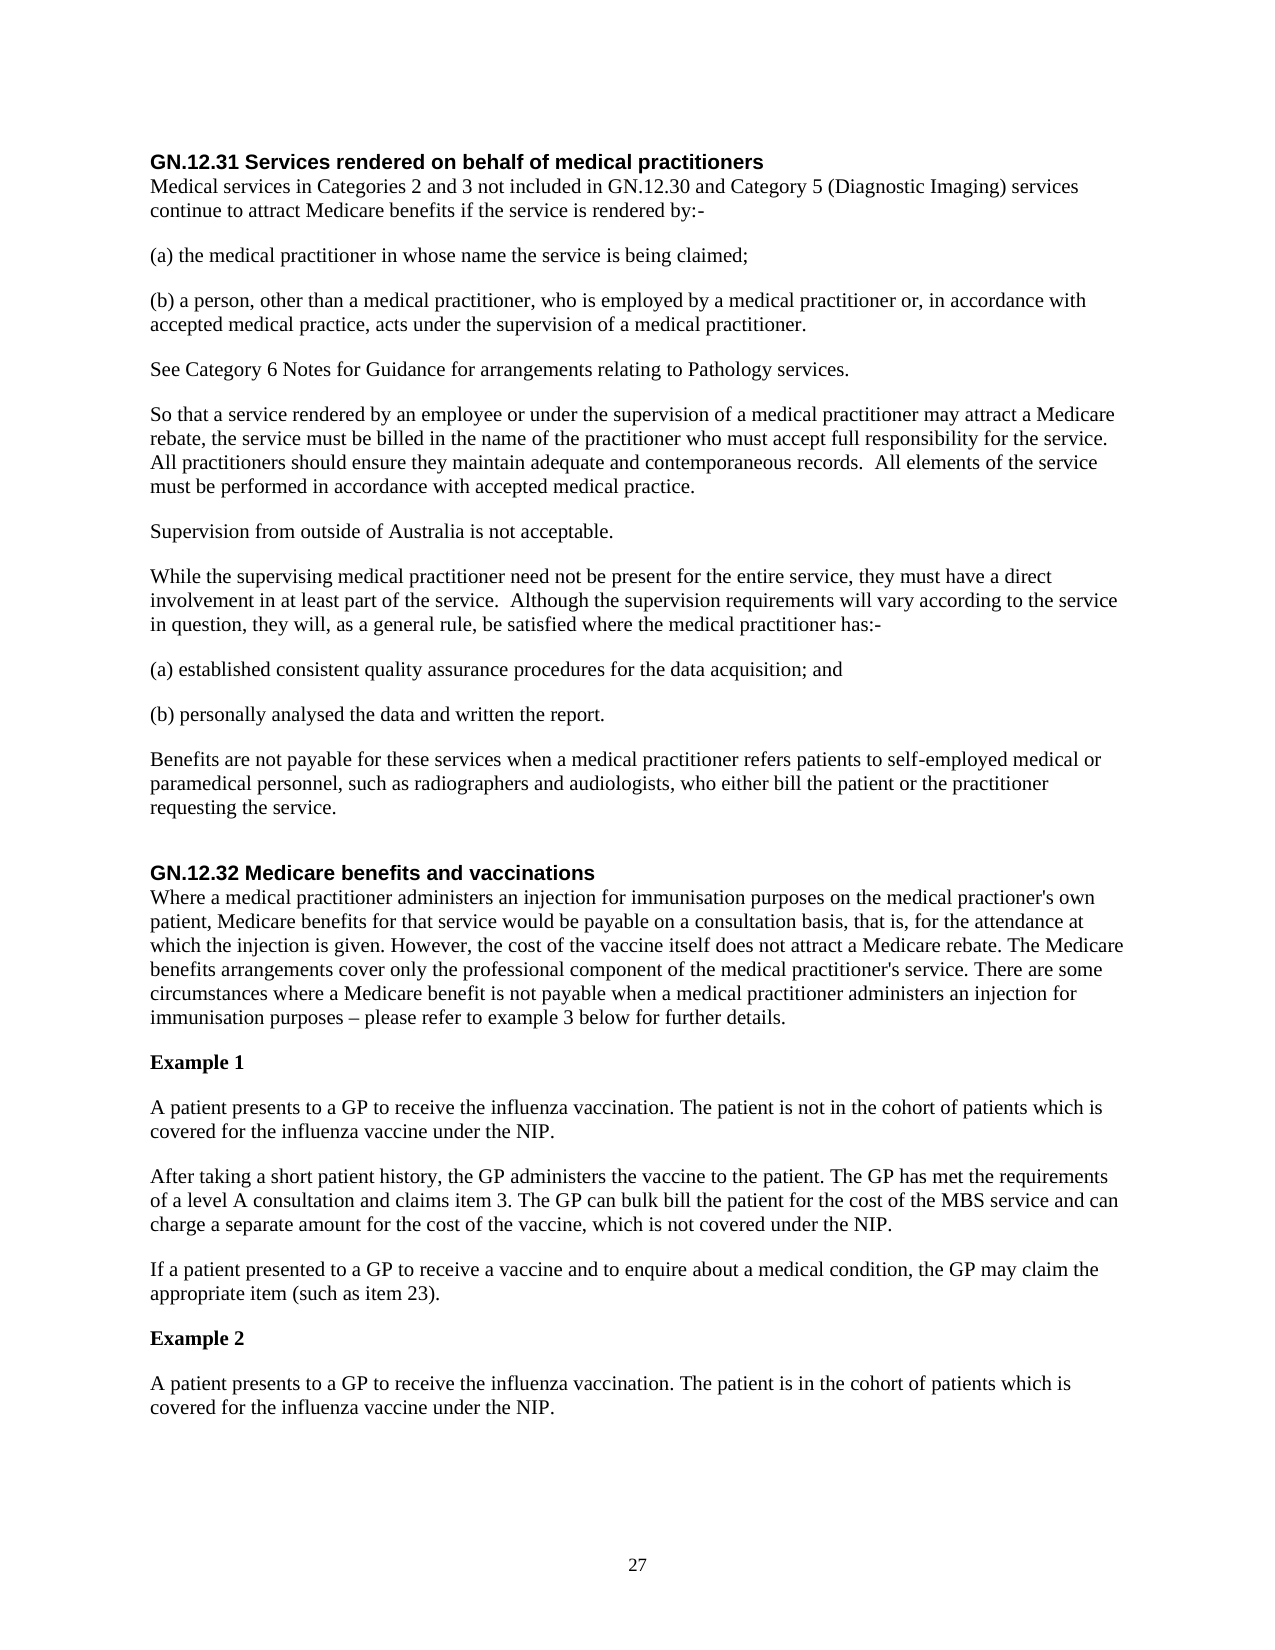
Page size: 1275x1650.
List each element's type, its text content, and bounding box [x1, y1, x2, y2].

text GN.12.31 Services rendered on behalf of medical practitioners [150, 150, 1125, 174]
text Example 2 [150, 1326, 1125, 1350]
text After taking a short patient history, the GP administers the vaccine to the patient. The GP has met the requirements of a level A consultation and claims item 3. The GP can bulk bill the patient for the cost of the MBS service and can charge a separate amount for the cost of the vaccine, which is not covered under the NIP. [150, 1164, 1125, 1236]
text So that a service rendered by an employee or under the supervision of a medical practitioner may attract a Medicare rebate, the service must be billed in the name of the practitioner who must accept full responsibility for the service. All practitioners should ensure they maintain adequate and contemporaneous records. All elements of the service must be performed in accordance with accepted medical practice. [150, 402, 1125, 498]
text A patient presents to a GP to receive the influenza vaccination. The patient is not in the cohort of patients which is covered for the influenza vaccine under the NIP. [150, 1095, 1125, 1143]
text Benefits are not payable for these services when a medical practitioner refers patients to self-employed medical or paramedical personnel, such as radiographers and audiologists, who either bill the patient or the practitioner requesting the service. [150, 746, 1125, 819]
text Medical services in Categories 2 and 3 not included in GN.12.30 and Category 5 (Diagnostic Imaging) services continue to attract Medicare benefits if the service is rendered by:- [150, 174, 1125, 222]
text Where a medical practitioner administers an injection for immunisation purposes on the medical practioner's own patient, Medicare benefits for that service would be payable on a consultation basis, that is, for the attendance at which the injection is given. However, the cost of the vaccine itself does not attract a Medicare rebate. The Medicare benefits arrangements cover only the professional component of the medical practitioner's service. There are some circumstances where a Medicare benefit is not payable when a medical practitioner administers an injection for immunisation purposes – please refer to example 3 below for further details. [150, 885, 1125, 1029]
text GN.12.32 Medicare benefits and vaccinations [150, 861, 1125, 885]
text Example 1 [150, 1050, 1125, 1074]
text Supervision from outside of Australia is not acceptable. [150, 519, 1125, 543]
text While the supervising medical practitioner need not be present for the entire service, they must have a direct involvement in at least part of the service. Although the supervision requirements will vary according to the service in question, they will, as a general rule, be satisfied where the medical practitioner has:- [150, 564, 1125, 636]
text See Category 6 Notes for Guidance for arrangements relating to Pathology services. [150, 357, 1125, 381]
text A patient presents to a GP to receive the influenza vaccination. The patient is in the cohort of patients which is covered for the influenza vaccine under the NIP. [150, 1371, 1125, 1419]
text (b) personally analysed the data and written the report. [150, 702, 1125, 726]
text (a) established consistent quality assurance procedures for the data acquisition; and [150, 657, 1125, 681]
text (b) a person, other than a medical practitioner, who is employed by a medical practitioner or, in accordance with accepted medical practice, acts under the supervision of a medical practitioner. [150, 288, 1125, 336]
text (a) the medical practitioner in whose name the service is being claimed; [150, 243, 1125, 267]
